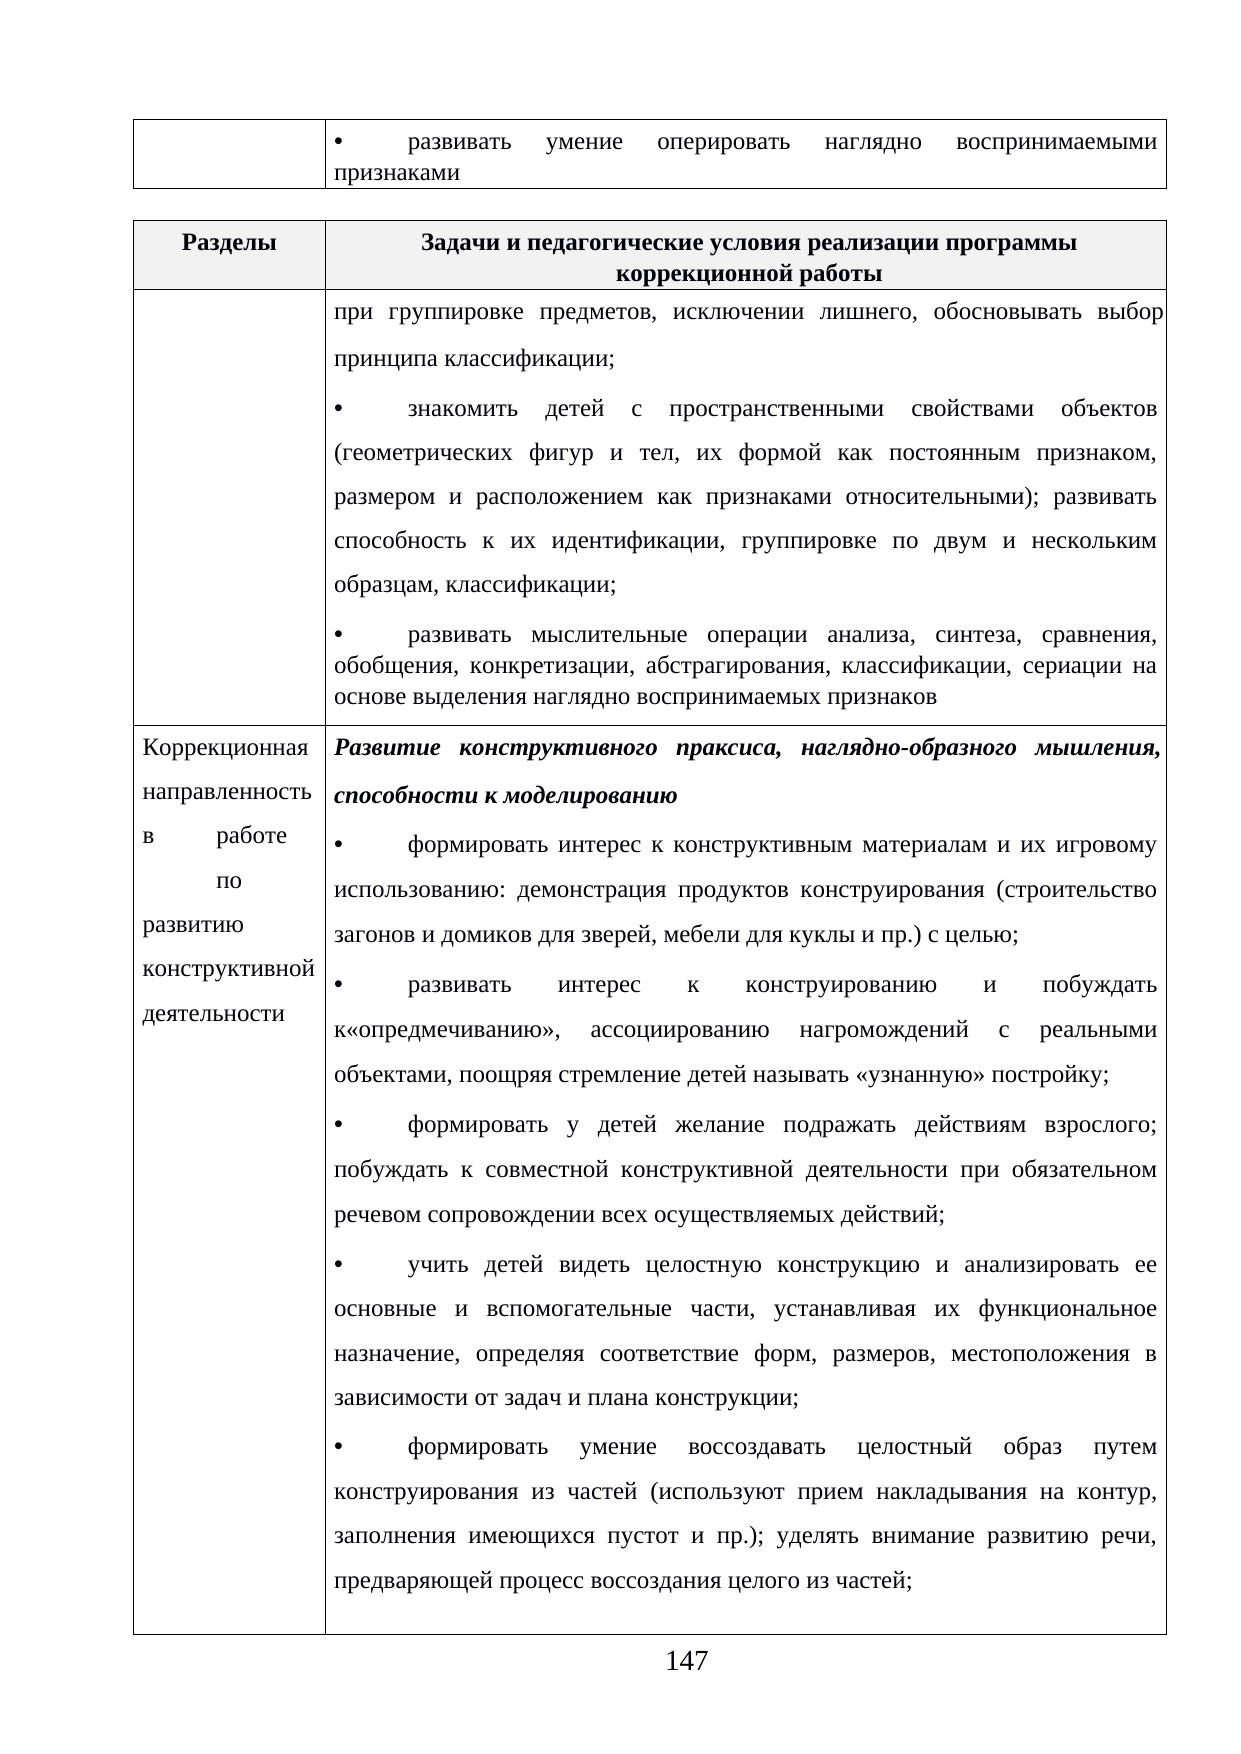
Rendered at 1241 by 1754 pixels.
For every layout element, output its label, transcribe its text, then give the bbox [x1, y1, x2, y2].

table_cell [134, 290, 325, 725]
table_header Разделы [134, 221, 325, 289]
table_cell при группировке предметов, исключении лишнего, обосновывать выбор принципа классификации; знакомить детей с пространственными свойствами объектов (геометрических фигур и тел, их формой как постоянным признаком, размером и расположением как признаками относительными); развивать способность к их идентификации, группировке по двум и нескольким образцам, классификации; развивать мыслительные операции анализа, синтеза, сравнения, обобщения, конкретизации, абстрагирования, классификации, сериации на основе выделения наглядно воспринимаемых признаков [326, 290, 1166, 725]
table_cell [326, 120, 1166, 188]
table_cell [326, 726, 1166, 1634]
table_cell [134, 726, 325, 1634]
table_cell [134, 120, 325, 188]
table_header Задачи и педагогические условия реализации программы коррекционной работы [326, 221, 1166, 289]
